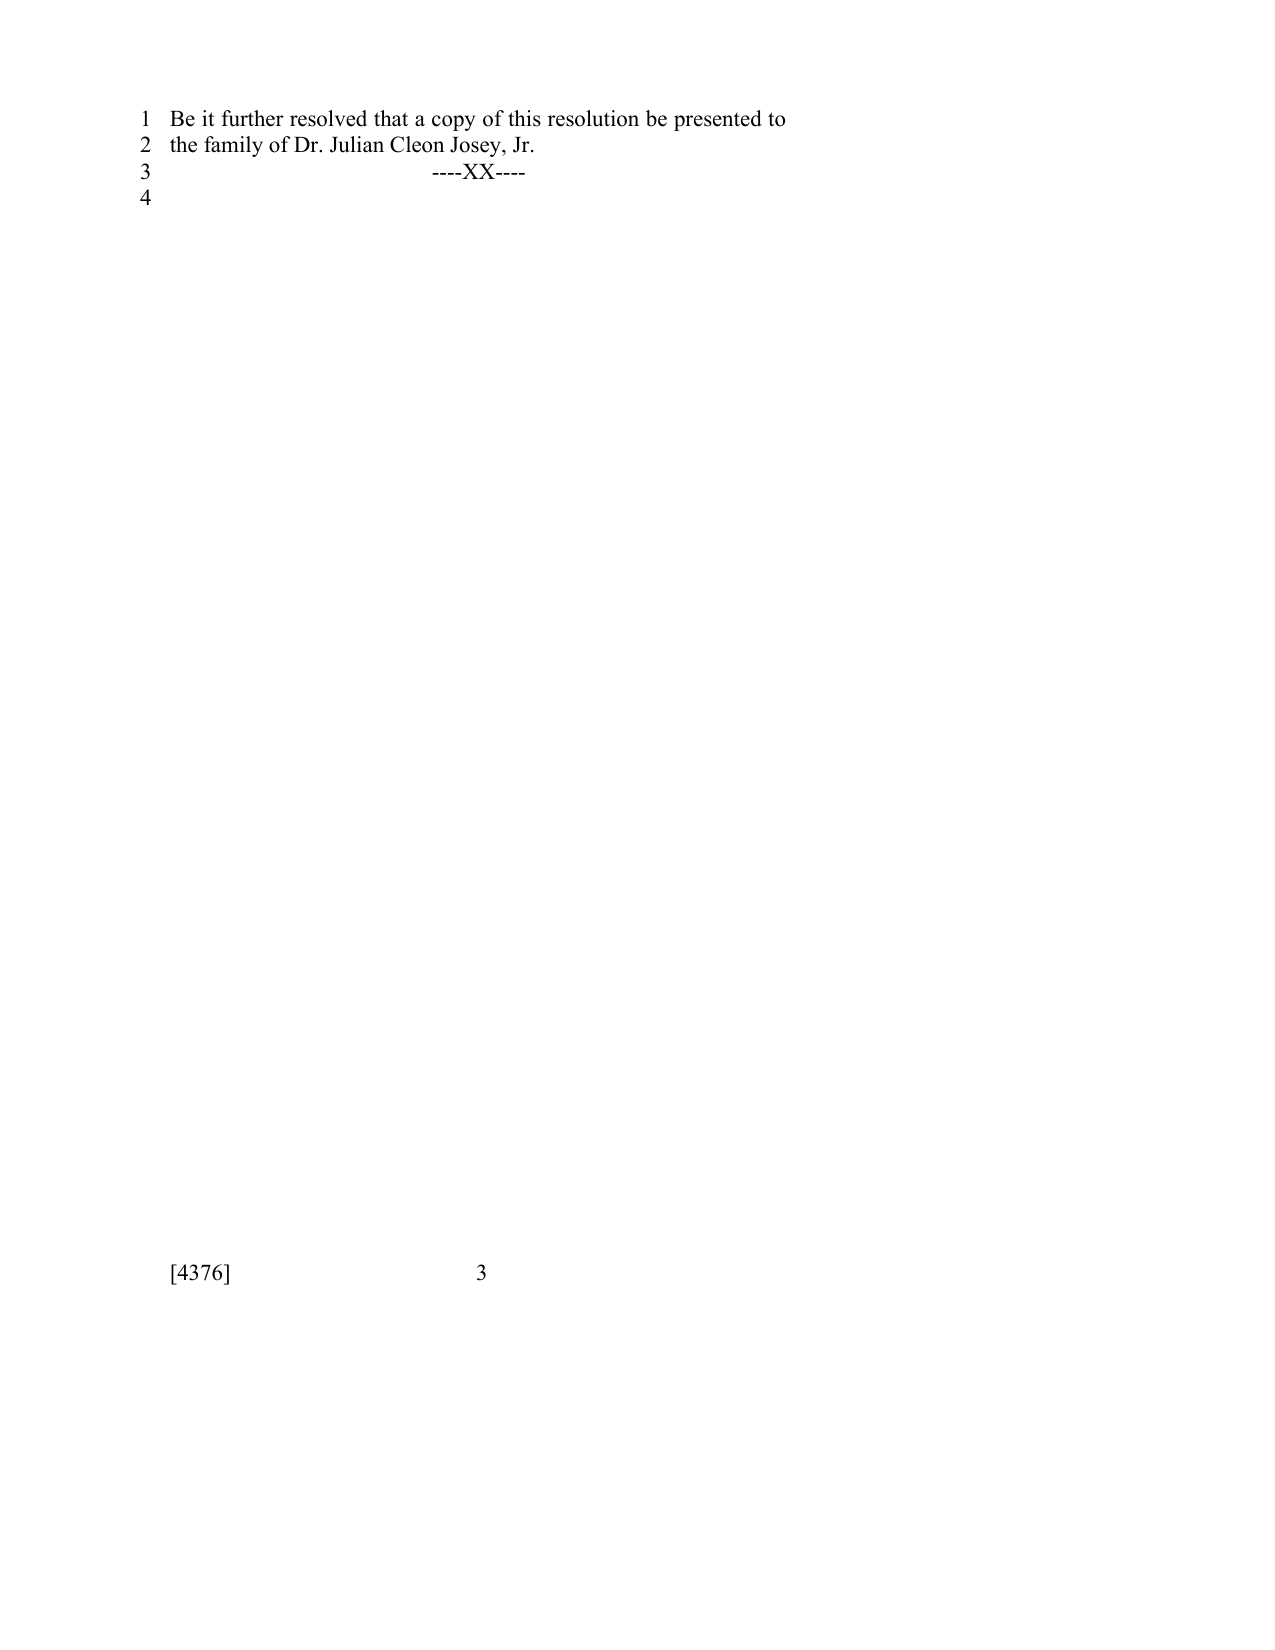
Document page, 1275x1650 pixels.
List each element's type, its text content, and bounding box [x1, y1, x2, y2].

text Be it further resolved that a copy of this resolution be presented to the family of Dr. Julian Cleon Josey, Jr. [169, 105, 787, 158]
text ----XX---- [169, 158, 787, 184]
